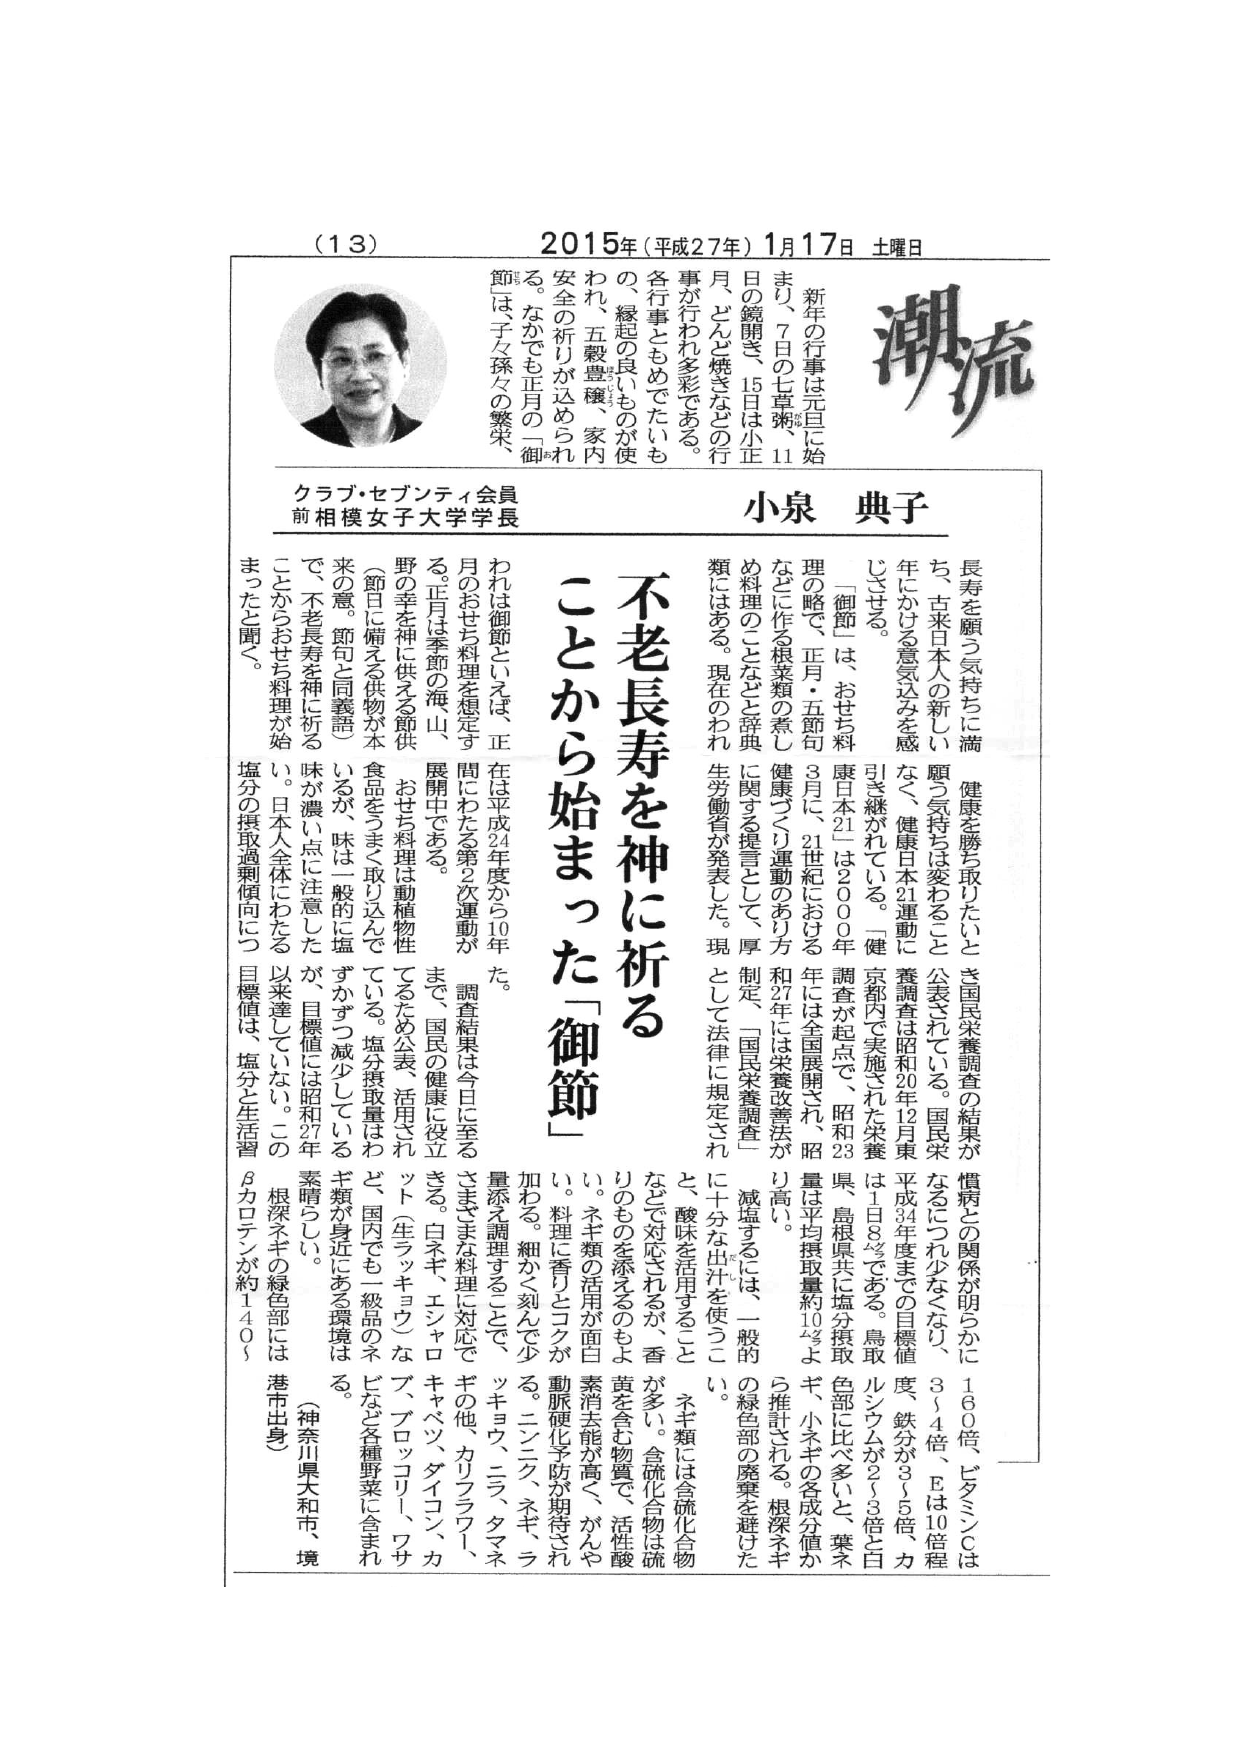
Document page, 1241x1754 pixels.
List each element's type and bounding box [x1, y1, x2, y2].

picture [203, 217, 1050, 1582]
